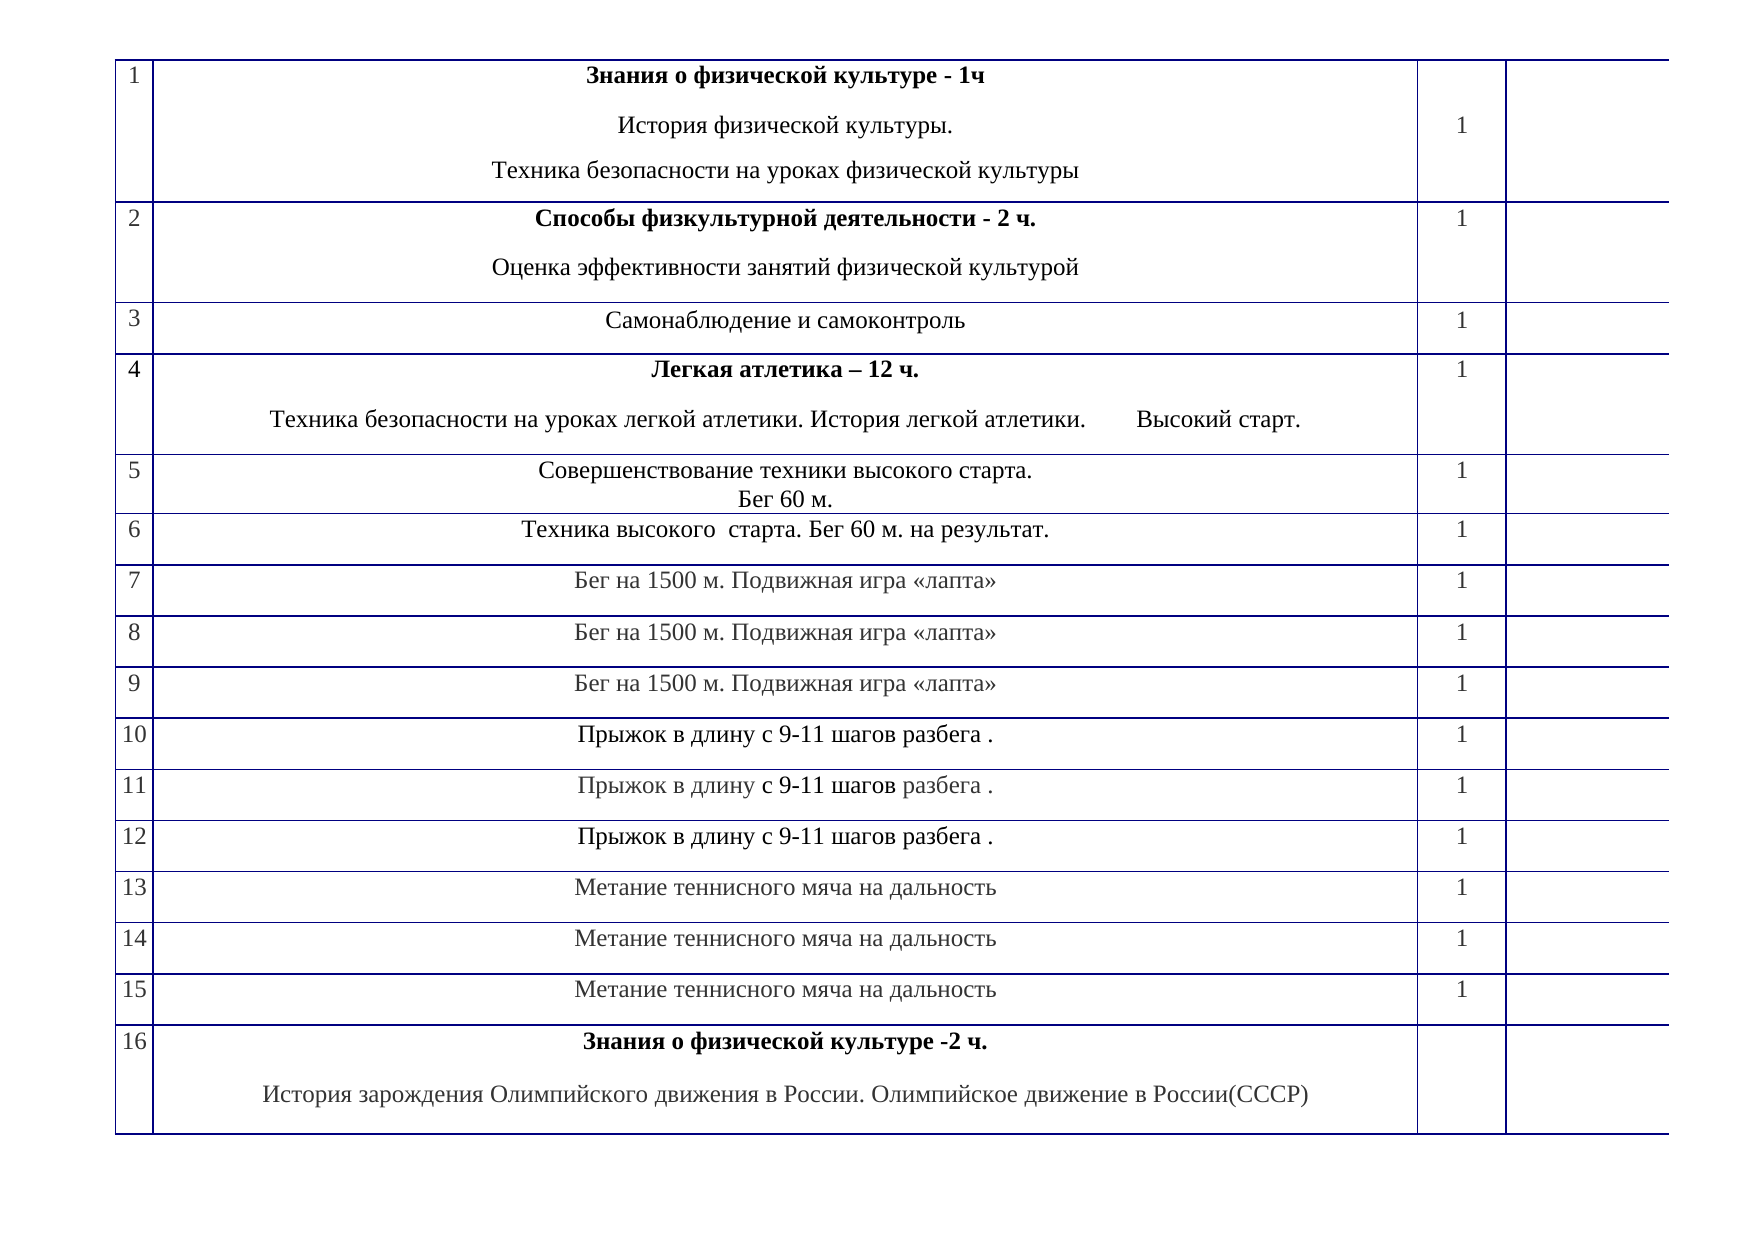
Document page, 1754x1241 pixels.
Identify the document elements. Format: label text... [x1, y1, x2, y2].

table_cell Знания о физической культуре -2 ч. История зарождения Олимпийского движения в России. Олимпийское движение в России(СССР) [154, 1026, 1417, 1133]
table_cell Техника высокого старта. Бег 60 м. на результат. [154, 514, 1417, 564]
table_cell [1507, 203, 1668, 302]
table_cell 1 [1418, 455, 1505, 513]
table_cell 14 [116, 923, 152, 973]
table_cell 1 [1418, 668, 1505, 717]
table_cell [1507, 923, 1668, 973]
table_cell Прыжок в длину с 9-11 шагов разбега . [154, 770, 1417, 819]
table_cell Метание теннисного мяча на дальность [154, 923, 1417, 973]
table_cell [1507, 719, 1668, 768]
table_cell [1507, 617, 1668, 666]
table_cell Метание теннисного мяча на дальность [154, 975, 1417, 1024]
table_cell Бег на 1500 м. Подвижная игра «лапта» [154, 566, 1417, 615]
table_cell 1 [1418, 821, 1505, 871]
table_cell 13 [116, 872, 152, 922]
table_cell 12 [116, 821, 152, 871]
table_cell [1507, 821, 1668, 871]
table_cell [1507, 61, 1668, 201]
table_cell 1 [1418, 719, 1505, 768]
table_cell 10 [116, 719, 152, 768]
table_cell 5 [116, 455, 152, 513]
table_cell 1 [1418, 203, 1505, 302]
table_cell Прыжок в длину с 9-11 шагов разбега . [154, 821, 1417, 871]
table_cell 7 [116, 566, 152, 615]
table_cell [1507, 566, 1668, 615]
table_cell 1 [1418, 514, 1505, 564]
table_cell [1507, 668, 1668, 717]
table_cell Знания о физической культуре - 1ч История физической культуры. Техника безопасности на уроках физической культуры [154, 61, 1417, 201]
table_cell 2 [116, 203, 152, 302]
table_cell 15 [116, 975, 152, 1024]
table_cell [1418, 1026, 1505, 1133]
table_cell 11 [116, 770, 152, 819]
table_cell [1507, 1026, 1668, 1133]
table_cell 6 [116, 514, 152, 564]
table_cell 1 [1418, 975, 1505, 1024]
table_cell Прыжок в длину с 9-11 шагов разбега . [154, 719, 1417, 768]
table_cell [1507, 770, 1668, 819]
table_cell 1 [1418, 770, 1505, 819]
table_cell Бег на 1500 м. Подвижная игра «лапта» [154, 668, 1417, 717]
table_cell Совершенствование техники высокого старта. Бег 60 м. [154, 455, 1417, 513]
table_cell [1507, 303, 1668, 353]
table_cell Легкая атлетика – 12 ч. Техника безопасности на уроках легкой атлетики. История легкой атлетики. Высокий старт. [154, 355, 1417, 454]
table_cell Метание теннисного мяча на дальность [154, 872, 1417, 922]
table_cell 1 [1418, 355, 1505, 454]
table_cell Способы физкультурной деятельности - 2 ч. Оценка эффективности занятий физической культурой [154, 203, 1417, 302]
table_cell 1 [1418, 872, 1505, 922]
table_cell [1507, 514, 1668, 564]
table_cell 1 [1418, 566, 1505, 615]
table_cell 16 [116, 1026, 152, 1133]
table_cell 3 [116, 303, 152, 353]
table_cell 4 [116, 355, 152, 454]
table_cell 1 [1418, 923, 1505, 973]
table_cell 9 [116, 668, 152, 717]
table_cell [1507, 872, 1668, 922]
table_cell Самонаблюдение и самоконтроль [154, 303, 1417, 353]
table_cell Бег на 1500 м. Подвижная игра «лапта» [154, 617, 1417, 666]
table_cell [1507, 455, 1668, 513]
table_cell 1 [1418, 617, 1505, 666]
table_cell 1 [116, 61, 152, 201]
table_cell [1507, 975, 1668, 1024]
table_cell [1507, 355, 1668, 454]
table_cell 8 [116, 617, 152, 666]
table_cell 1 [1418, 303, 1505, 353]
table_cell 1 [1418, 61, 1505, 201]
